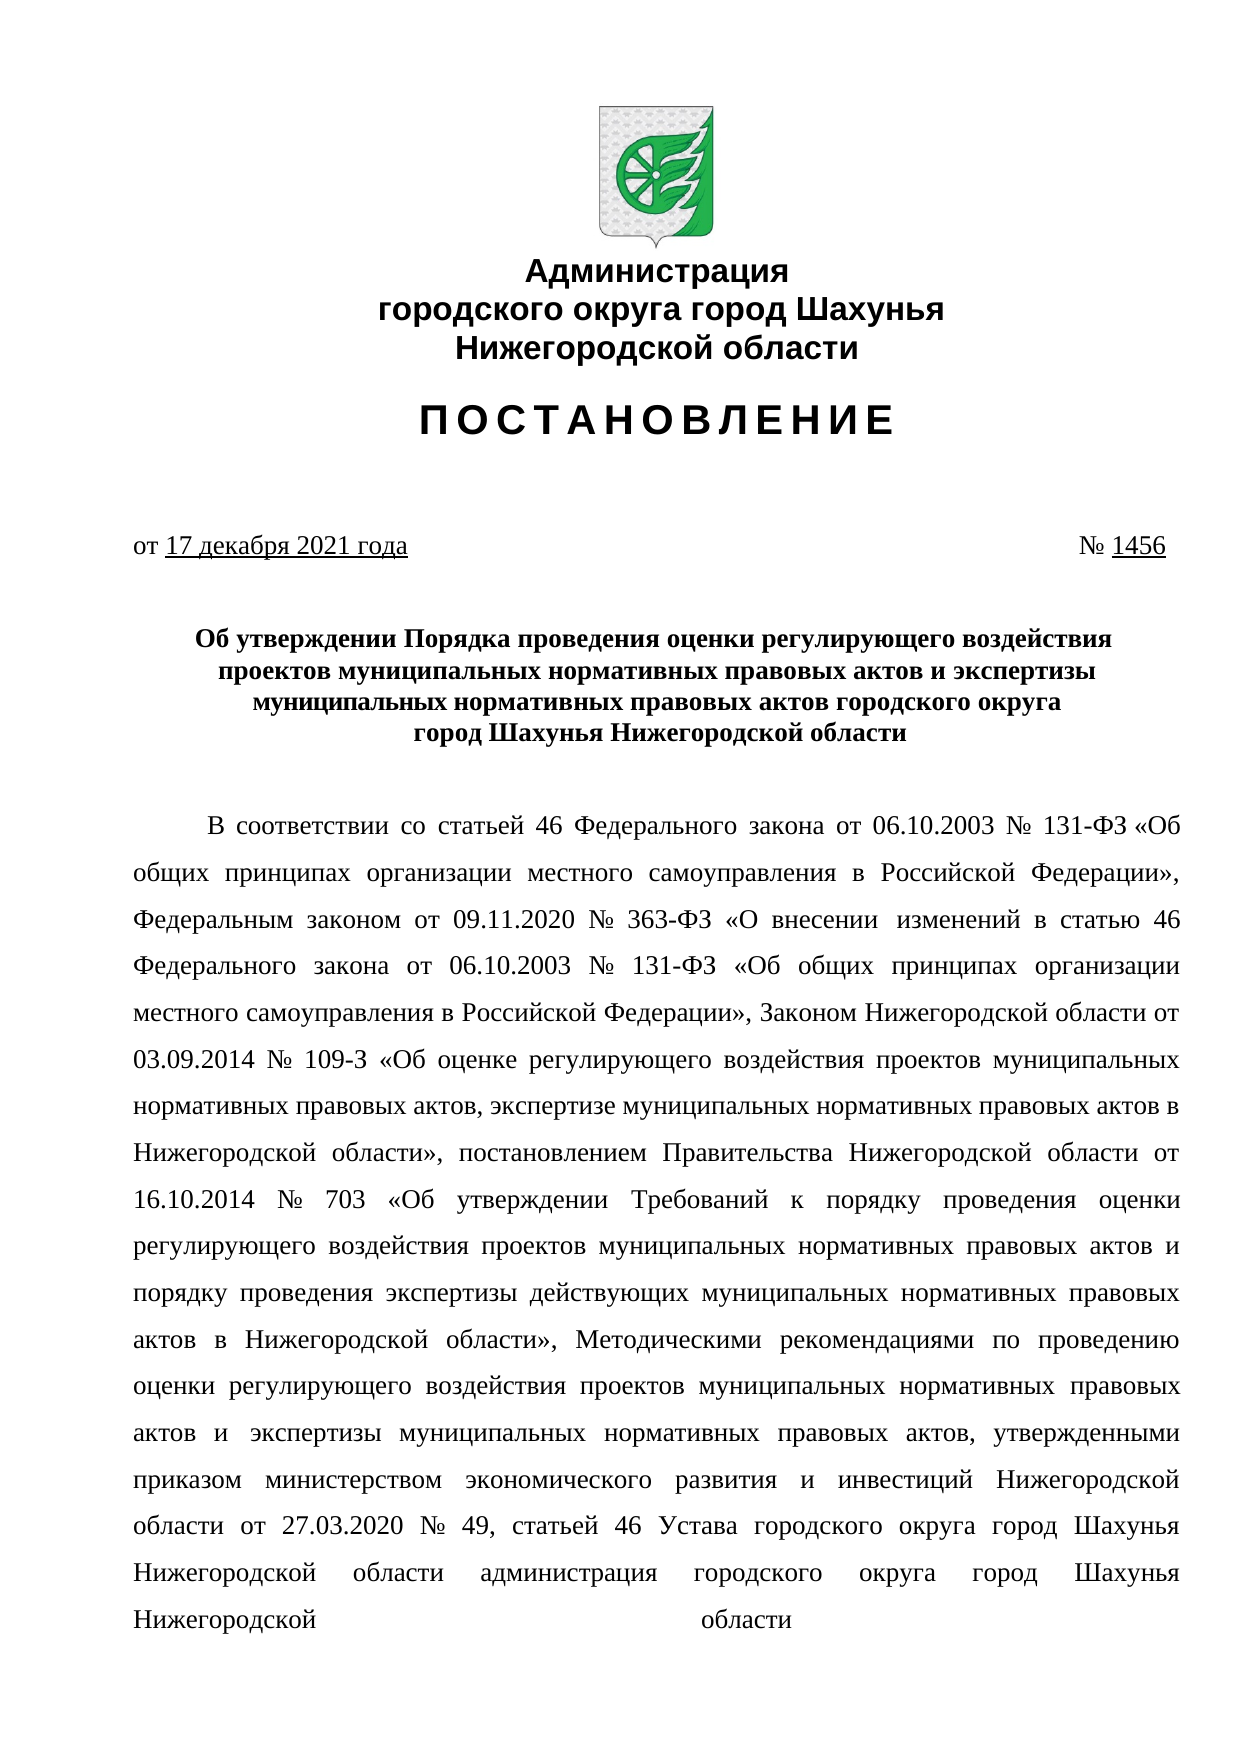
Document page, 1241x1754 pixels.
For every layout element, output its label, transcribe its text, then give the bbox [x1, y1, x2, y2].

text от 17 декабря 2021 года № 1456 [133, 529, 1181, 560]
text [133, 809, 1181, 1634]
text Об утверждении Порядка проведения оценки регулирующего воздействия проектов муниципальных нормативных правовых актов и экспертизы муниципальных нормативных правовых актов городского округа город Шахунья Нижегородской области [133, 623, 1181, 747]
table_header Администрация городского округа город Шахунья Нижегородской области П О С Т А Н О В Л Е Н И Е [133, 104, 1181, 443]
picture [593, 103, 721, 251]
